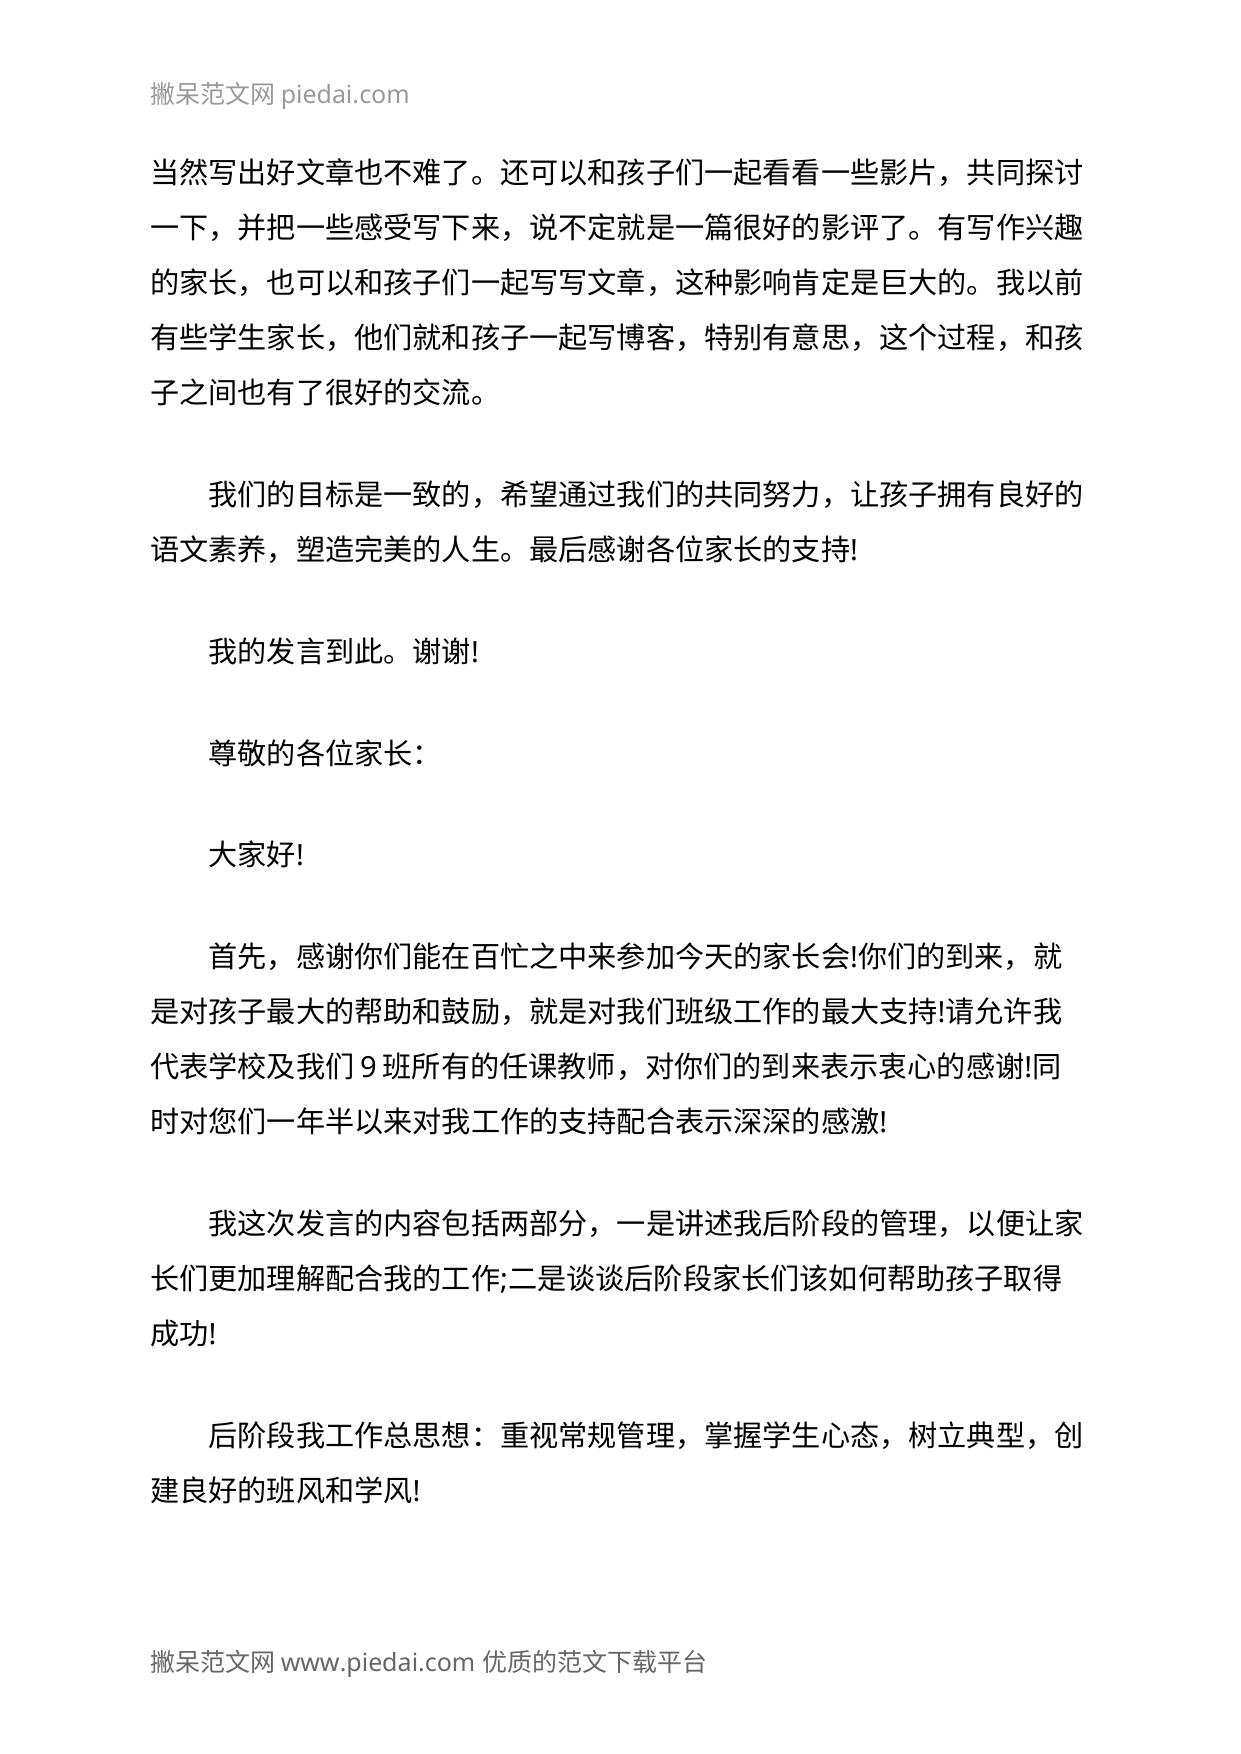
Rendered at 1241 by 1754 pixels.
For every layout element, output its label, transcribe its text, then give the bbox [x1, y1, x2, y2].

text 尊敬的各位家长： [150, 730, 1090, 772]
text 我的发言到此。谢谢! [150, 628, 1090, 671]
text 首先，感谢你们能在百忙之中来参加今天的家长会!你们的到来，就是对孩子最大的帮助和鼓励，就是对我们班级工作的最大支持!请允许我代表学校及我们9班所有的任课教师，对你们的到来表示衷心的感谢!同时对您们一年半以来对我工作的支持配合表示深深的感激! [150, 934, 1090, 1141]
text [150, 150, 1090, 412]
text 后阶段我工作总思想：重视常规管理，掌握学生心态，树立典型，创建良好的班风和学风! [150, 1413, 1090, 1510]
text 我们的目标是一致的，希望通过我们的共同努力，让孩子拥有良好的语文素养，塑造完美的人生。最后感谢各位家长的支持! [150, 471, 1090, 569]
text 大家好! [150, 832, 1090, 874]
text 我这次发言的内容包括两部分，一是讲述我后阶段的管理，以便让家长们更加理解配合我的工作;二是谈谈后阶段家长们该如何帮助孩子取得成功! [150, 1201, 1090, 1353]
